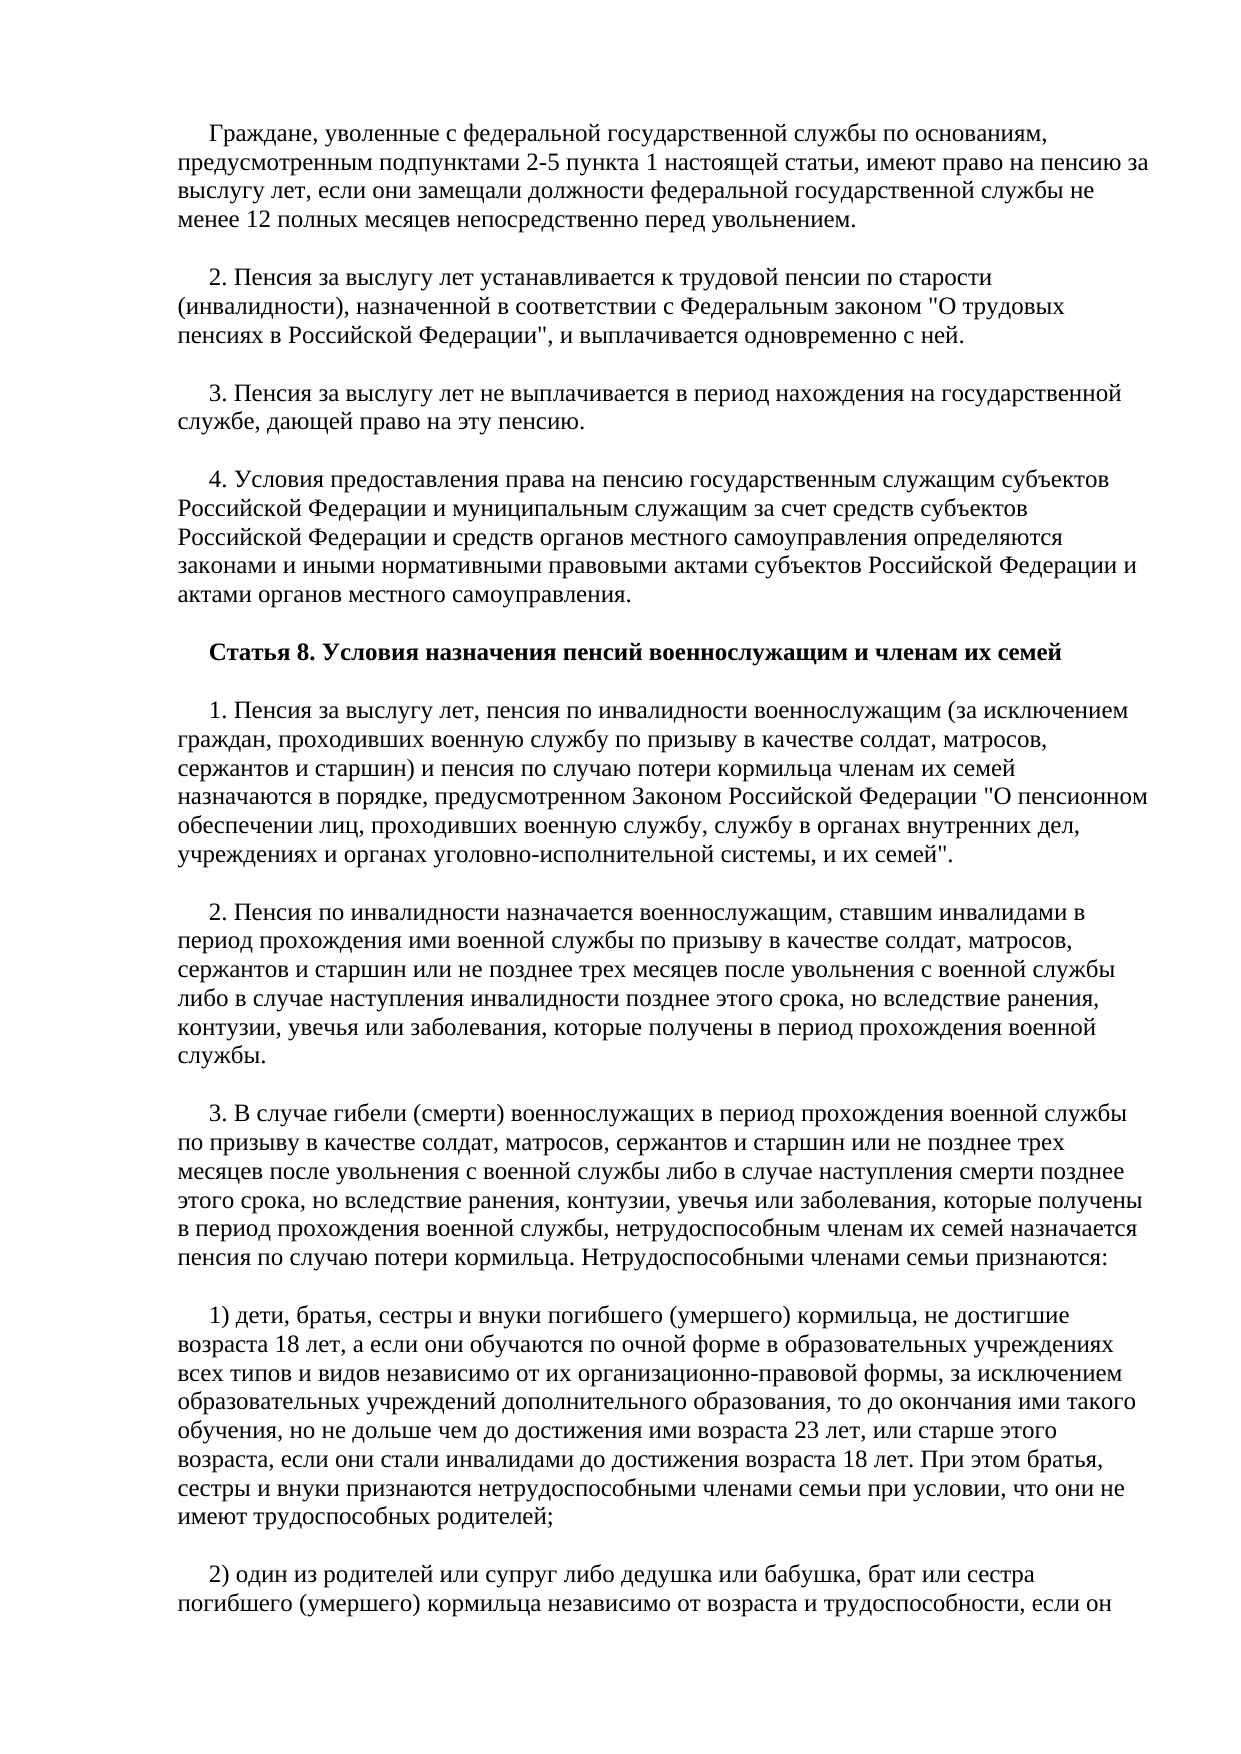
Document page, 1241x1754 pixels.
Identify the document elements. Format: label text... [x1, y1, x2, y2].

text 3. Пенсия за выслугу лет не выплачивается в период нахождения на государственной службе, дающей право на эту пенсию. [177, 378, 1152, 435]
text Граждане, уволенные с федеральной государственной службы по основаниям, предусмотренным подпунктами 2-5 пункта 1 настоящей статьи, имеют право на пенсию за выслугу лет, если они замещали должности федеральной государственной службы не менее 12 полных месяцев непосредственно перед увольнением. [177, 118, 1152, 233]
text 2. Пенсия за выслугу лет устанавливается к трудовой пенсии по старости (инвалидности), назначенной в соответствии с Федеральным законом "О трудовых пенсиях в Российской Федерации", и выплачивается одновременно с ней. [177, 262, 1152, 348]
text 3. В случае гибели (смерти) военнослужащих в период прохождения военной службы по призыву в качестве солдат, матросов, сержантов и старшин или не позднее трех месяцев после увольнения с военной службы либо в случае наступления смерти позднее этого срока, но вследствие ранения, контузии, увечья или заболевания, которые получены в период прохождения военной службы, нетрудоспособным членам их семей назначается пенсия по случаю потери кормильца. Нетрудоспособными членами семьи признаются: [177, 1098, 1152, 1271]
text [177, 1559, 1152, 1617]
text 1) дети, братья, сестры и внуки погибшего (умершего) кормильца, не достигшие возраста 18 лет, а если они обучаются по очной форме в образовательных учреждениях всех типов и видов независимо от их организационно-правовой формы, за исключением образовательных учреждений дополнительного образования, то до окончания ими такого обучения, но не дольше чем до достижения ими возраста 23 лет, или старше этого возраста, если они стали инвалидами до достижения возраста 18 лет. При этом братья, сестры и внуки признаются нетрудоспособными членами семьи при условии, что они не имеют трудоспособных родителей; [177, 1300, 1152, 1530]
text 1. Пенсия за выслугу лет, пенсия по инвалидности военнослужащим (за исключением граждан, проходивших военную службу по призыву в качестве солдат, матросов, сержантов и старшин) и пенсия по случаю потери кормильца членам их семей назначаются в порядке, предусмотренном Законом Российской Федерации "О пенсионном обеспечении лиц, проходивших военную службу, службу в органах внутренних дел, учреждениях и органах уголовно-исполнительной системы, и их семей". [177, 695, 1152, 868]
text 2. Пенсия по инвалидности назначается военнослужащим, ставшим инвалидами в период прохождения ими военной службы по призыву в качестве солдат, матросов, сержантов и старшин или не позднее трех месяцев после увольнения с военной службы либо в случае наступления инвалидности позднее этого срока, но вследствие ранения, контузии, увечья или заболевания, которые получены в период прохождения военной службы. [177, 897, 1152, 1069]
text Статья 8. Условия назначения пенсий военнослужащим и членам их семей [177, 637, 1152, 666]
text 4. Условия предоставления права на пенсию государственным служащим субъектов Российской Федерации и муниципальным служащим за счет средств субъектов Российской Федерации и средств органов местного самоуправления определяются законами и иными нормативными правовыми актами субъектов Российской Федерации и актами органов местного самоуправления. [177, 464, 1152, 608]
